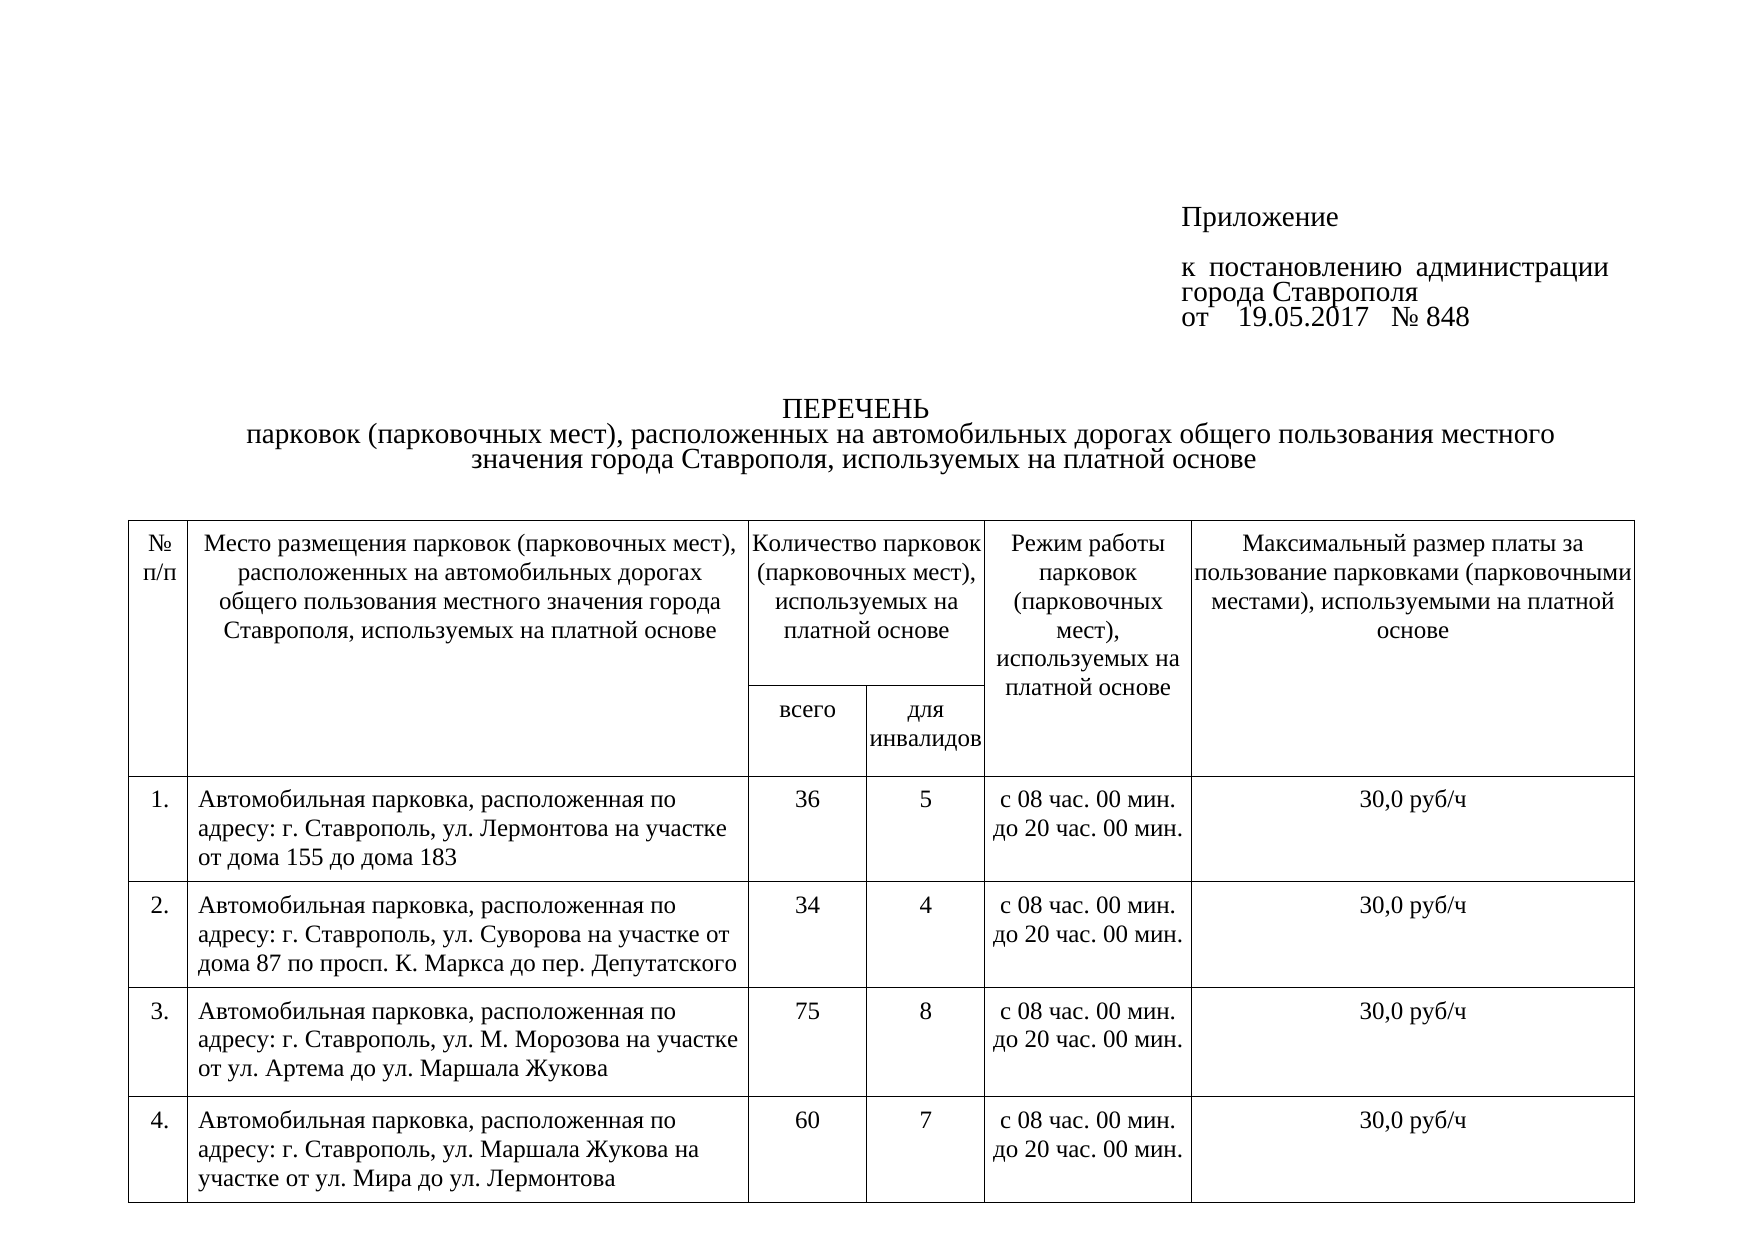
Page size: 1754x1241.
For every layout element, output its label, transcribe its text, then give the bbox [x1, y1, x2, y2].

table_header № п/п [129, 521, 187, 776]
table_cell с 08 час. 00 мин. до 20 час. 00 мин. [985, 882, 1191, 987]
table_cell 30,0 руб/ч [1192, 777, 1634, 881]
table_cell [985, 1097, 1191, 1202]
table_cell Автомобильная парковка, расположенная по адресу: г. Ставрополь, ул. Маршала Жукова на участке от ул. Мира до ул. Лермонтова [188, 1097, 748, 1202]
table_cell 4 [867, 882, 984, 987]
table_cell 3. [129, 988, 187, 1096]
table_cell 30,0 руб/ч [1192, 1097, 1634, 1202]
text от 19.05.2017 № 848 [1181, 307, 1609, 332]
table_cell 30,0 руб/ч [1192, 988, 1634, 1096]
table_header Максимальный размер платы за пользование парковками (парковочными местами), используемыми на платной основе [1192, 521, 1634, 776]
table_cell Автомобильная парковка, расположенная по адресу: г. Ставрополь, ул. Лермонтова на участке от дома 155 до дома 183 [188, 777, 748, 881]
table_cell Автомобильная парковка, расположенная по адресу: г. Ставрополь, ул. М. Морозова на участке от ул. Артема до ул. Маршала Жукова [188, 988, 748, 1096]
table_cell для инвалидов [867, 686, 984, 776]
table_cell всего [749, 686, 866, 776]
table_cell 34 [749, 882, 866, 987]
table_cell 1. [129, 777, 187, 881]
table_cell 5 [867, 777, 984, 881]
table_cell 30,0 руб/ч [1192, 882, 1634, 987]
list ПЕРЕЧЕНЬ [118, 399, 1606, 424]
table_cell 2. [129, 882, 187, 987]
text к постановлению администрации города Ставрополя [1181, 257, 1609, 307]
table_cell 4. [129, 1097, 187, 1202]
table_cell 75 [749, 988, 866, 1096]
list парковок (парковочных мест), расположенных на автомобильных дорогах общего пользования местного значения города Ставрополя, используемых на платной основе [118, 424, 1609, 474]
table_cell 60 [749, 1097, 866, 1202]
table_cell с 08 час. 00 мин. до 20 час. 00 мин. [985, 777, 1191, 881]
table_cell 7 [867, 1097, 984, 1202]
table_header Количество парковок (парковочных мест), используемых на платной основе [749, 521, 984, 685]
table_header Режим работы парковок (парковочных мест), используемых на платной основе [985, 521, 1191, 776]
table_cell Автомобильная парковка, расположенная по адресу: г. Ставрополь, ул. Суворова на участке от дома 87 по просп. К. Маркса до пер. Депутатского [188, 882, 748, 987]
table_cell 36 [749, 777, 866, 881]
text Приложение [1181, 207, 1609, 232]
table_cell с 08 час. 00 мин. до 20 час. 00 мин. [985, 988, 1191, 1096]
table_header Место размещения парковок (парковочных мест), расположенных на автомобильных дорогах общего пользования местного значения города Ставрополя, используемых на платной основе [188, 521, 748, 776]
table_cell 8 [867, 988, 984, 1096]
